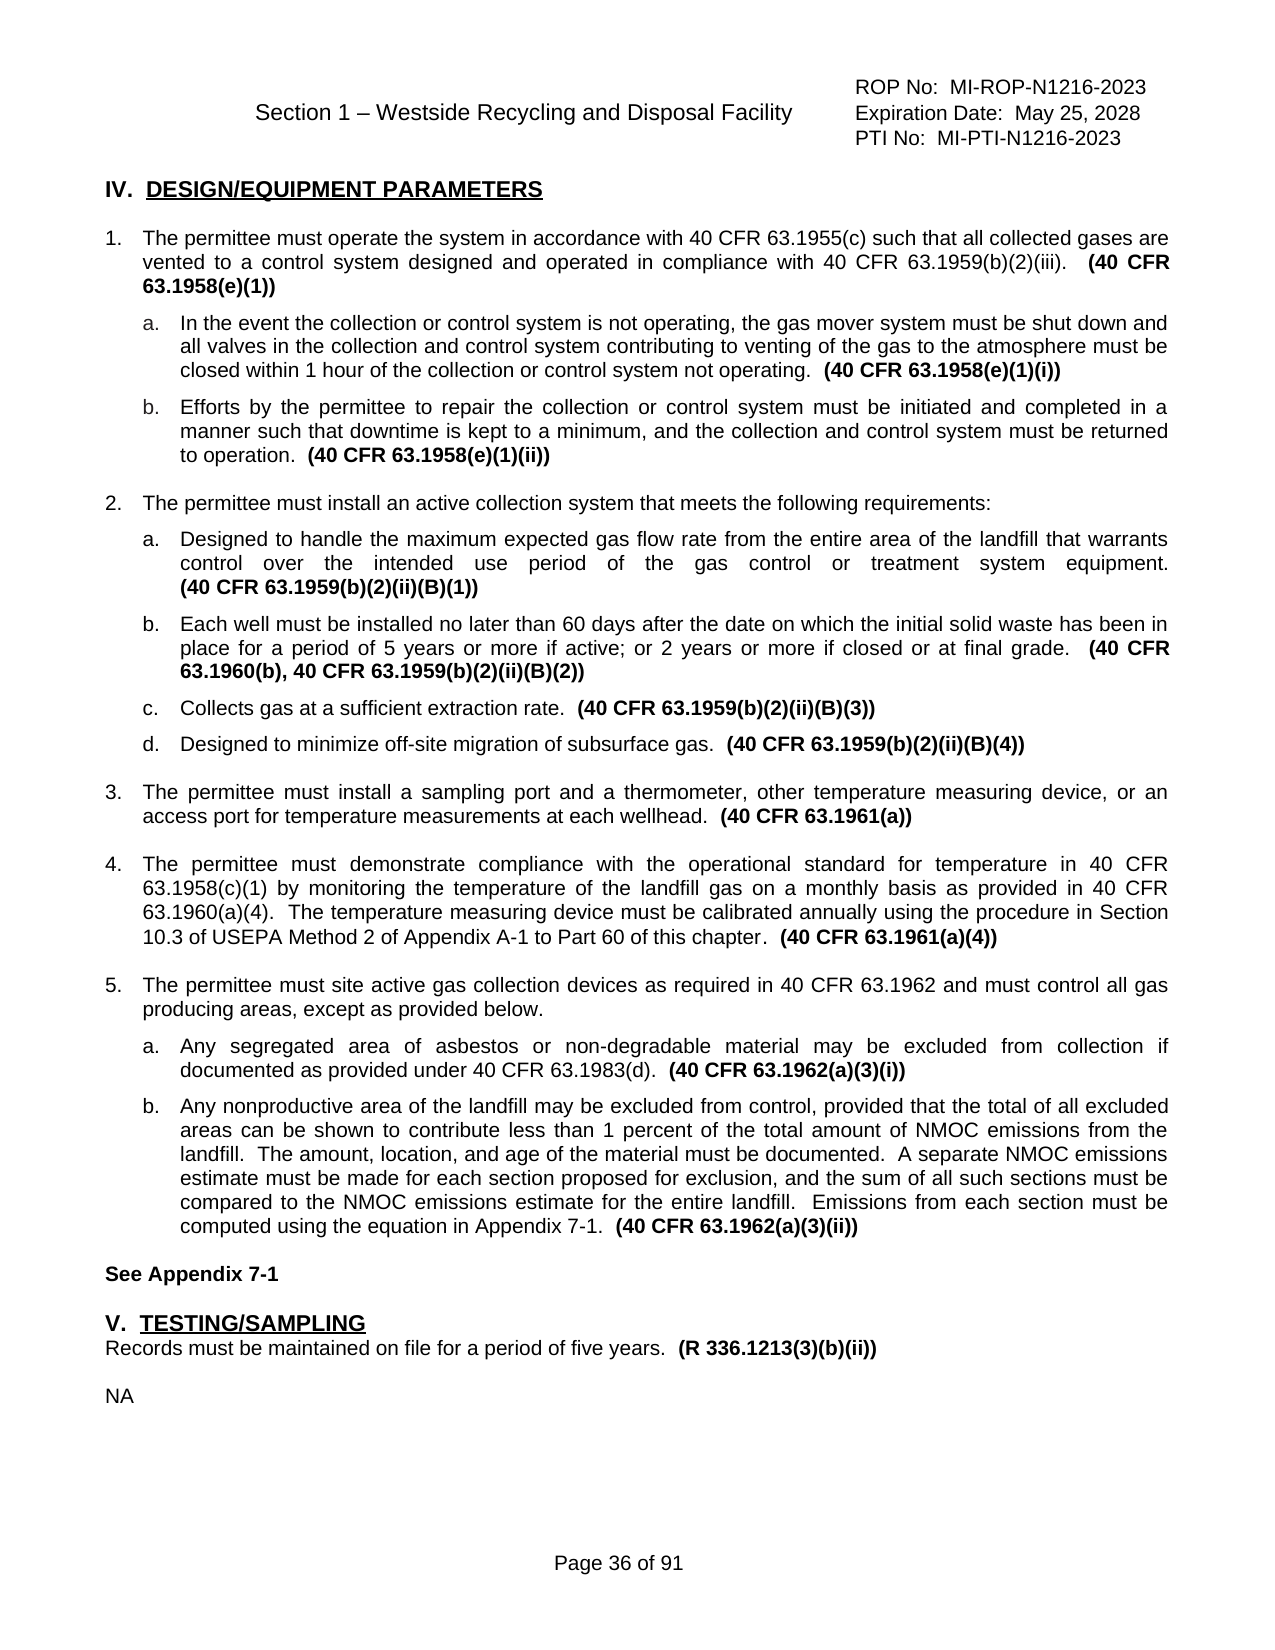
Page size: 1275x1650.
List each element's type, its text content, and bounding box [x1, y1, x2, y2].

list The permittee must install a sampling port and a thermometer, other temperature measuring device, or an access port for temperature measurements at each wellhead. (40 CFR 63.1961(a)) [105, 780, 1170, 828]
list Each well must be installed no later than 60 days after the date on which the initial solid waste has been in place for a period of 5 years or more if active; or 2 years or more if closed or at final grade. (40 CFR 63.1960(b), 40 CFR 63.1959(b)(2)(ii)(B)(2)) [142, 611, 1170, 683]
list The permittee must install an active collection system that meets the following requirements: [105, 491, 1170, 514]
list Efforts by the permittee to repair the collection or control system must be initiated and completed in a manner such that downtime is kept to a minimum, and the collection and control system must be returned to operation. (40 CFR 63.1958(e)(1)(ii)) [142, 395, 1170, 467]
text b. Any nonproductive area of the landfill may be excluded from control, provided that the total of all excluded areas can be shown to contribute less than 1 percent of the total amount of NMOC emissions from the landfill. The amount, location, and age of the material must be documented. A separate NMOC emissions estimate must be made for each section proposed for exclusion, and the sum of all such sections must be compared to the NMOC emissions estimate for the entire landfill. Emissions from each section must be computed using the equation in Appendix 7-1. (40 CFR 63.1962(a)(3)(ii)) [142, 1094, 1170, 1238]
list The permittee must site active gas collection devices as required in 40 CFR 63.1962 and must control all gas producing areas, except as provided below. [105, 973, 1170, 1021]
list The permittee must operate the system in accordance with 40 CFR 63.1955(c) such that all collected gases are vented to a control system designed and operated in compliance with 40 CFR 63.1959(b)(2)(iii). (40 CFR 63.1958(e)(1)) [105, 226, 1170, 298]
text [105, 1336, 1170, 1360]
list Designed to minimize off-site migration of subsurface gas. (40 CFR 63.1959(b)(2)(ii)(B)(4)) [142, 732, 1170, 756]
text NA [105, 1384, 1170, 1408]
text V. TESTING/SAMPLING [105, 1309, 1170, 1336]
list Any segregated area of asbestos or non-degradable material may be excluded from collection if documented as provided under 40 CFR 63.1983(d). (40 CFR 63.1962(a)(3)(i)) [142, 1033, 1170, 1081]
text See Appendix 7-1 [105, 1262, 1170, 1286]
list In the event the collection or control system is not operating, the gas mover system must be shut down and all valves in the collection and control system contributing to venting of the gas to the atmosphere must be closed within 1 hour of the collection or control system not operating. (40 CFR 63.1958(e)(1)(i)) [142, 310, 1170, 382]
list Collects gas at a sufficient extraction rate. (40 CFR 63.1959(b)(2)(ii)(B)(3)) [142, 696, 1170, 720]
list Designed to handle the maximum expected gas flow rate from the entire area of the landfill that warrants control over the intended use period of the gas control or treatment system equipment. (40 CFR 63.1959(b)(2)(ii)(B)(1)) [142, 527, 1170, 599]
list The permittee must demonstrate compliance with the operational standard for temperature in 40 CFR 63.1958(c)(1) by monitoring the temperature of the landfill gas on a monthly basis as provided in 40 CFR 63.1960(a)(4). The temperature measuring device must be calibrated annually using the procedure in Section 10.3 of USEPA Method 2 of Appendix A-1 to Part 60 of this chapter. (40 CFR 63.1961(a)(4)) [105, 852, 1170, 949]
text IV. DESIGN/EQUIPMENT PARAMETERS [105, 176, 1170, 202]
